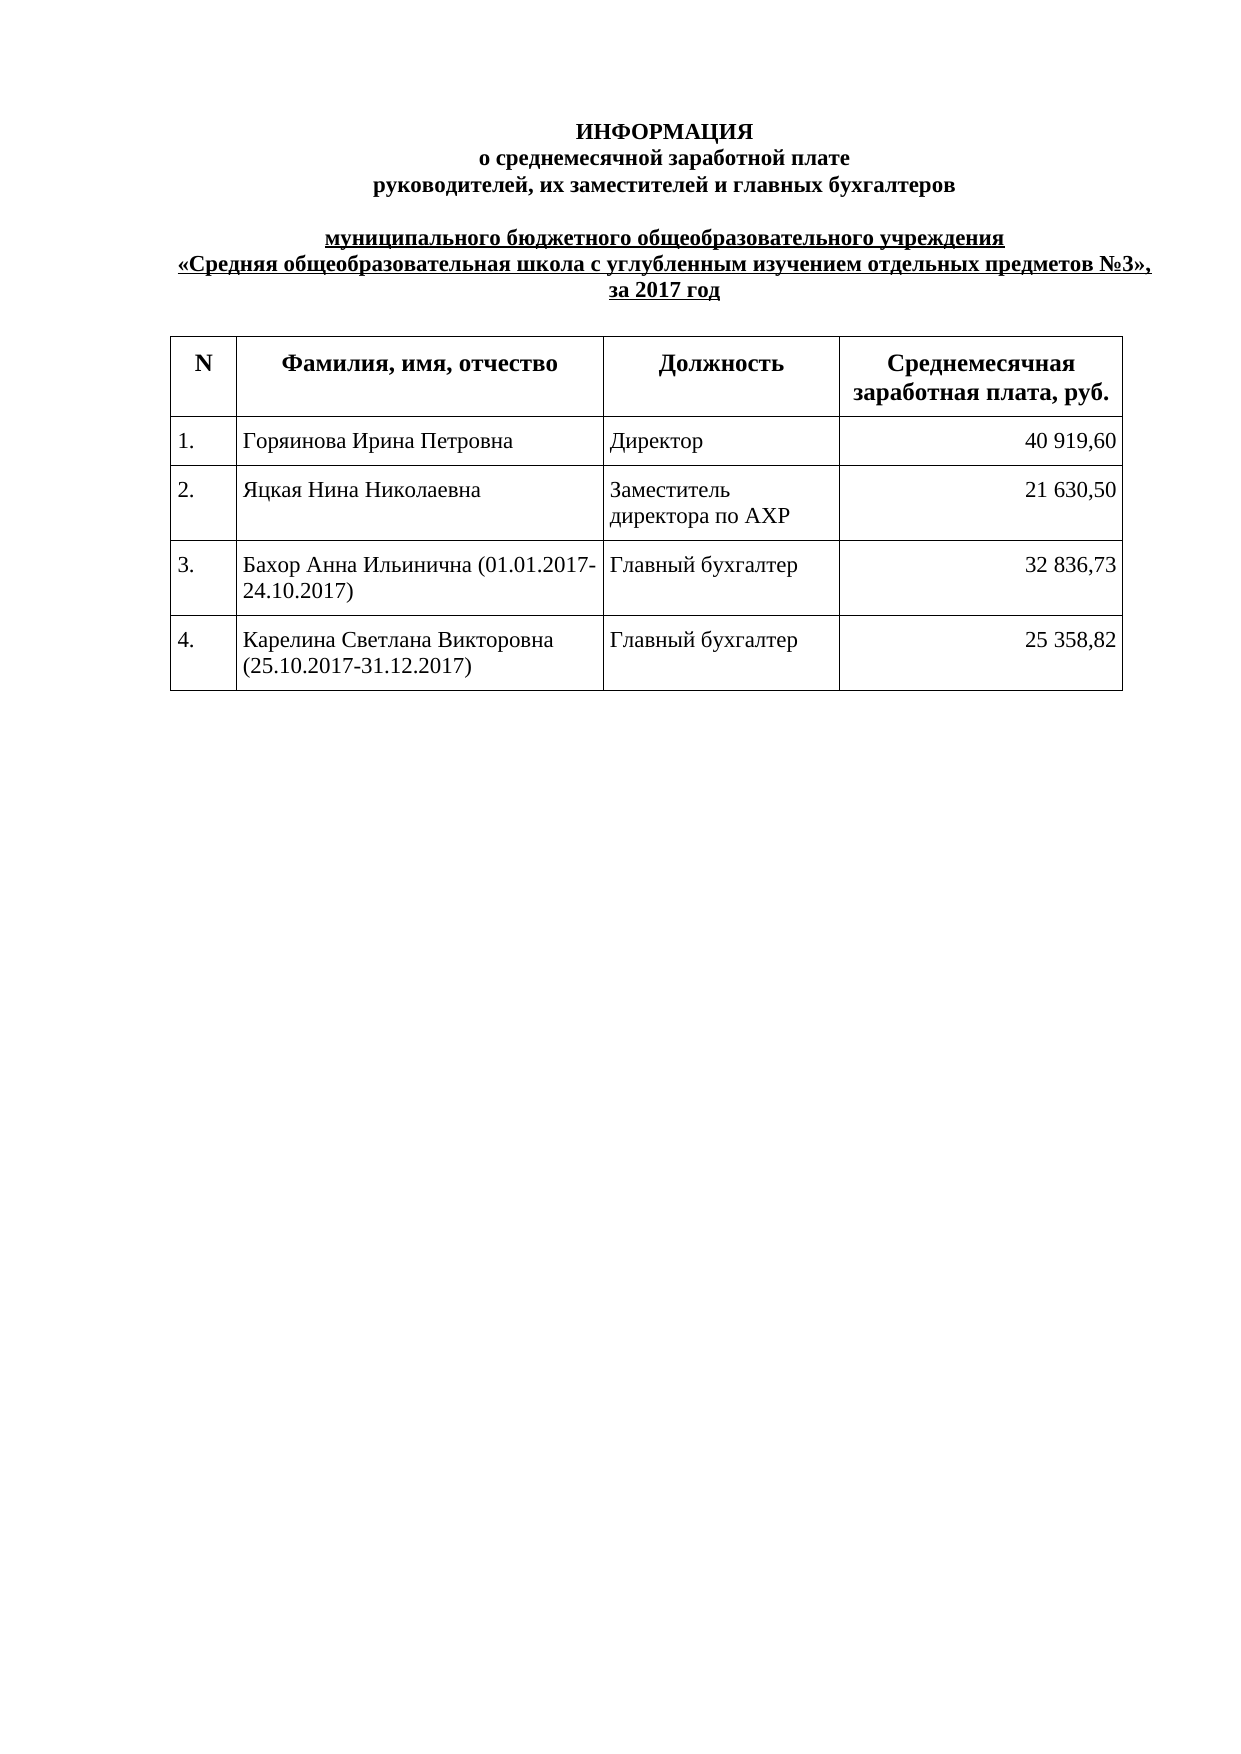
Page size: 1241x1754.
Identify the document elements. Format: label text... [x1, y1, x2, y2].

table_cell 21 630,50 [840, 466, 1122, 539]
table_cell Директор [604, 417, 839, 464]
table_cell 2. [171, 466, 236, 539]
table_cell 32 836,73 [840, 541, 1122, 614]
text ИНФОРМАЦИЯ [177, 118, 1152, 144]
table_cell Горяинова Ирина Петровна [237, 417, 603, 464]
table_cell Заместитель директора по АХР [604, 466, 839, 539]
table_header Фамилия, имя, отчество [237, 337, 603, 416]
table_cell 4. [171, 616, 236, 689]
text руководителей, их заместителей и главных бухгалтеров [177, 171, 1152, 197]
text о среднемесячной заработной плате [177, 144, 1152, 171]
table_cell Яцкая Нина Николаевна [237, 466, 603, 539]
table_cell Бахор Анна Ильинична (01.01.2017-24.10.2017) [237, 541, 603, 614]
table_cell Карелина Светлана Викторовна (25.10.2017-31.12.2017) [237, 616, 603, 689]
table_cell 3. [171, 541, 236, 614]
text за 2017 год [177, 276, 1152, 303]
table_cell 25 358,82 [840, 616, 1122, 689]
text муниципального бюджетного общеобразовательного учреждения «Средняя общеобразовательная школа с углубленным изучением отдельных предметов №3», [177, 223, 1152, 273]
table_cell 1. [171, 417, 236, 464]
table_cell Главный бухгалтер [604, 541, 839, 614]
table_cell 40 919,60 [840, 417, 1122, 464]
table_header Должность [604, 337, 839, 416]
table_cell Главный бухгалтер [604, 616, 839, 689]
table_header N [171, 337, 236, 416]
table_header Среднемесячная заработная плата, руб. [840, 337, 1122, 416]
